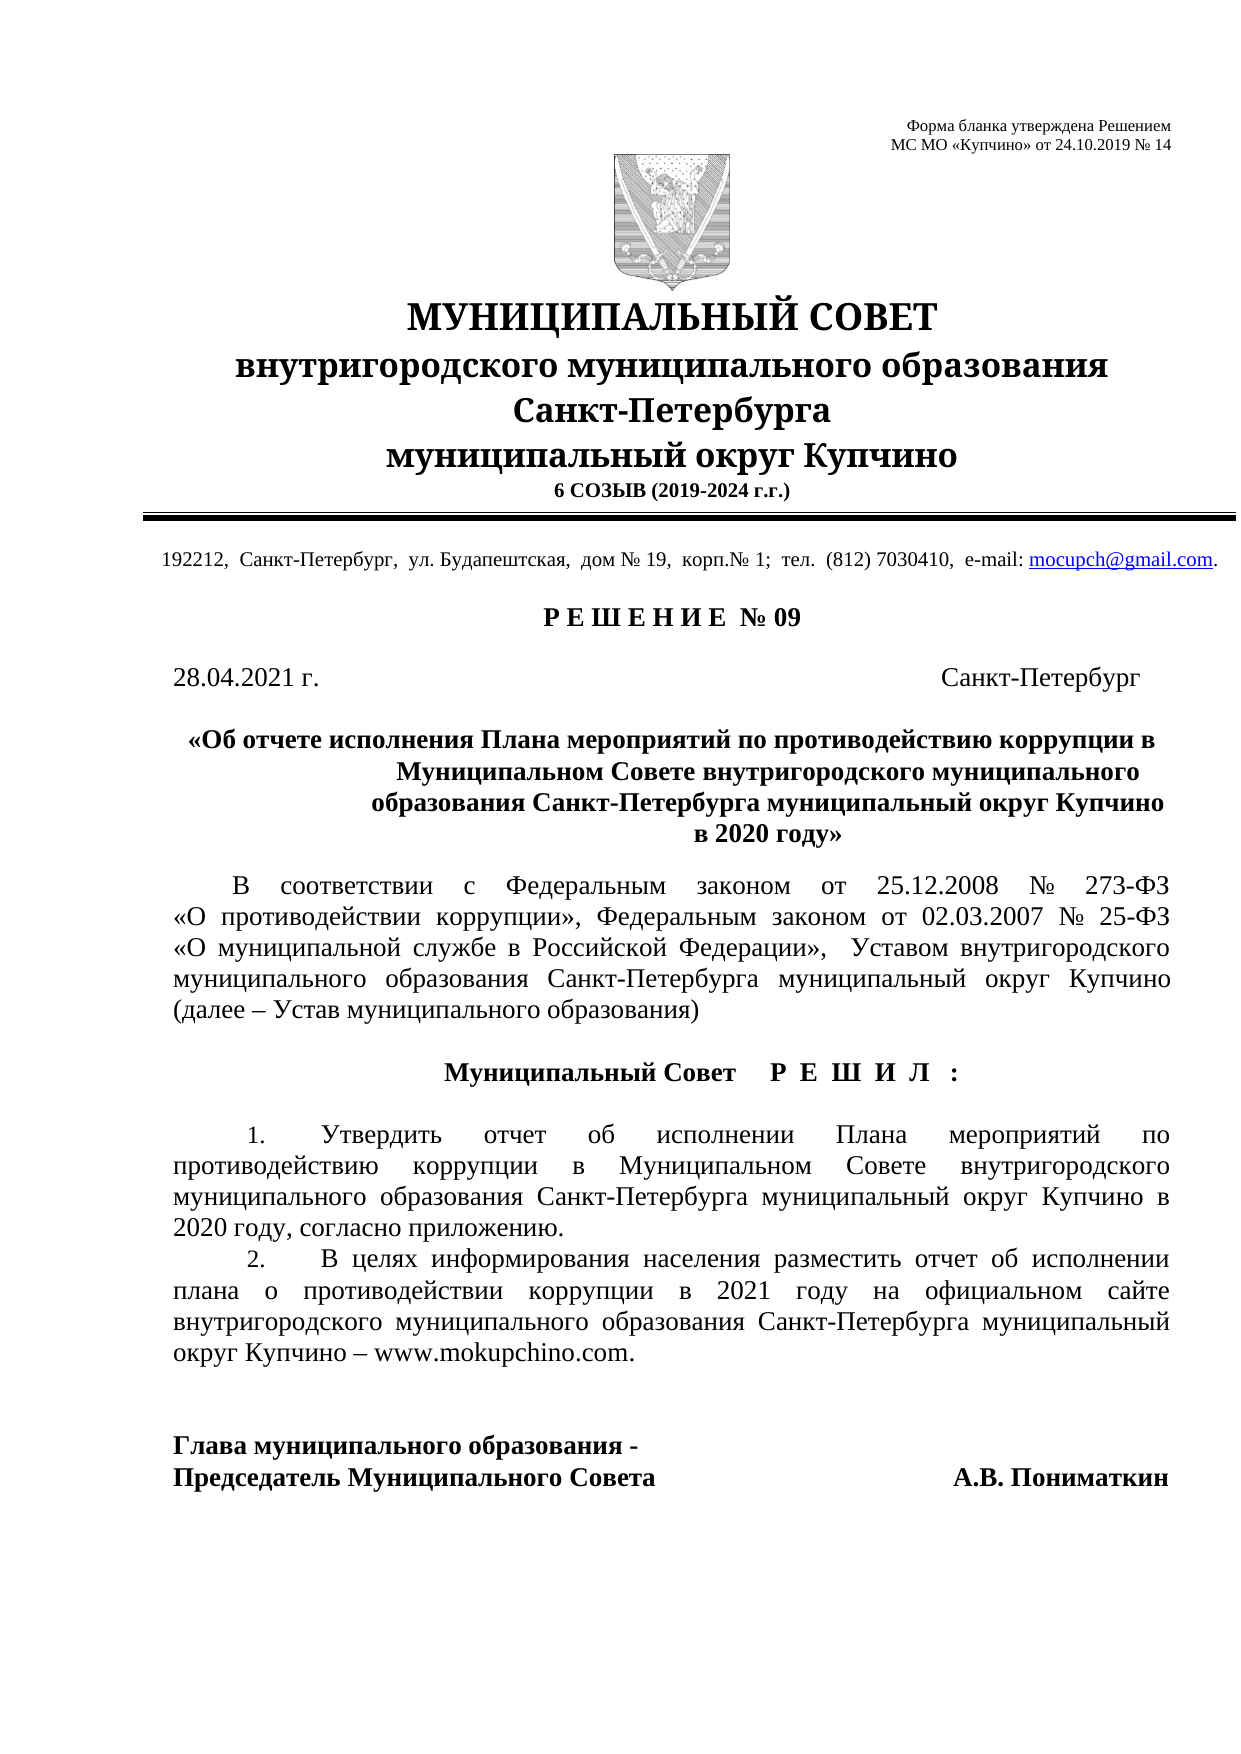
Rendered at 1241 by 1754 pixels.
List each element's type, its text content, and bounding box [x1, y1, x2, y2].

table_header 192212, Санкт-Петербург, ул. Будапештская, дом № 19, корп.№ 1; тел. (812) 7030410, e-mail: mocupсh@gmail.com. [143, 521, 1236, 571]
text Глава муниципального образования - [173, 1429, 1171, 1461]
text Санкт-Петербурга [173, 387, 1171, 432]
text Председатель Муниципального Совета А.В. Пониматкин [173, 1461, 1171, 1492]
text МУНИЦИПАЛЬНЫЙ СОВЕТ [173, 290, 1171, 341]
text 6 СОЗЫВ (2019-2024 г.г.) [173, 478, 1171, 502]
text Р Е Ш Е Н И Е № 09 [173, 601, 1171, 632]
text внутригородского муниципального образования [173, 341, 1171, 387]
list В целях информирования населения разместить отчет об исполнении плана о противодействии коррупции в 2021 году на официальном сайте внутригородского муниципального образования Санкт-Петербурга муниципальный округ Купчино – www.mokupchino.com. [173, 1243, 1171, 1367]
text МС МО «Купчино» от 24.10.2019 № 14 [173, 135, 1171, 154]
list Утвердить отчет об исполнении Плана мероприятий по противодействию коррупции в Муниципальном Совете внутригородского муниципального образования Санкт-Петербурга муниципальный округ Купчино в 2020 году, согласно приложению. [173, 1118, 1171, 1243]
text В соответствии с Федеральным законом от 25.12.2008 № 273-ФЗ «О противодействии коррупции», Федеральным законом от 02.03.2007 № 25-ФЗ «О муниципальной службе в Российской Федерации», Уставом внутригородского муниципального образования Санкт-Петербурга муниципальный округ Купчино (далее – Устав муниципального образования) [173, 869, 1171, 1024]
text Муниципальный Совет Р Е Ш И Л : [173, 1056, 1171, 1087]
text Форма бланка утверждена Решением [173, 116, 1171, 135]
text муниципальный округ Купчино [173, 432, 1171, 478]
picture [614, 154, 730, 291]
text «Об отчете исполнения Плана мероприятий по противодействию коррупции в Муниципальном Совете внутригородского муниципального образования Санкт-Петербурга муниципальный округ Купчино в 2020 году» [173, 723, 1171, 848]
text 28.04.2021 г. Санкт-Петербург [173, 661, 1171, 692]
